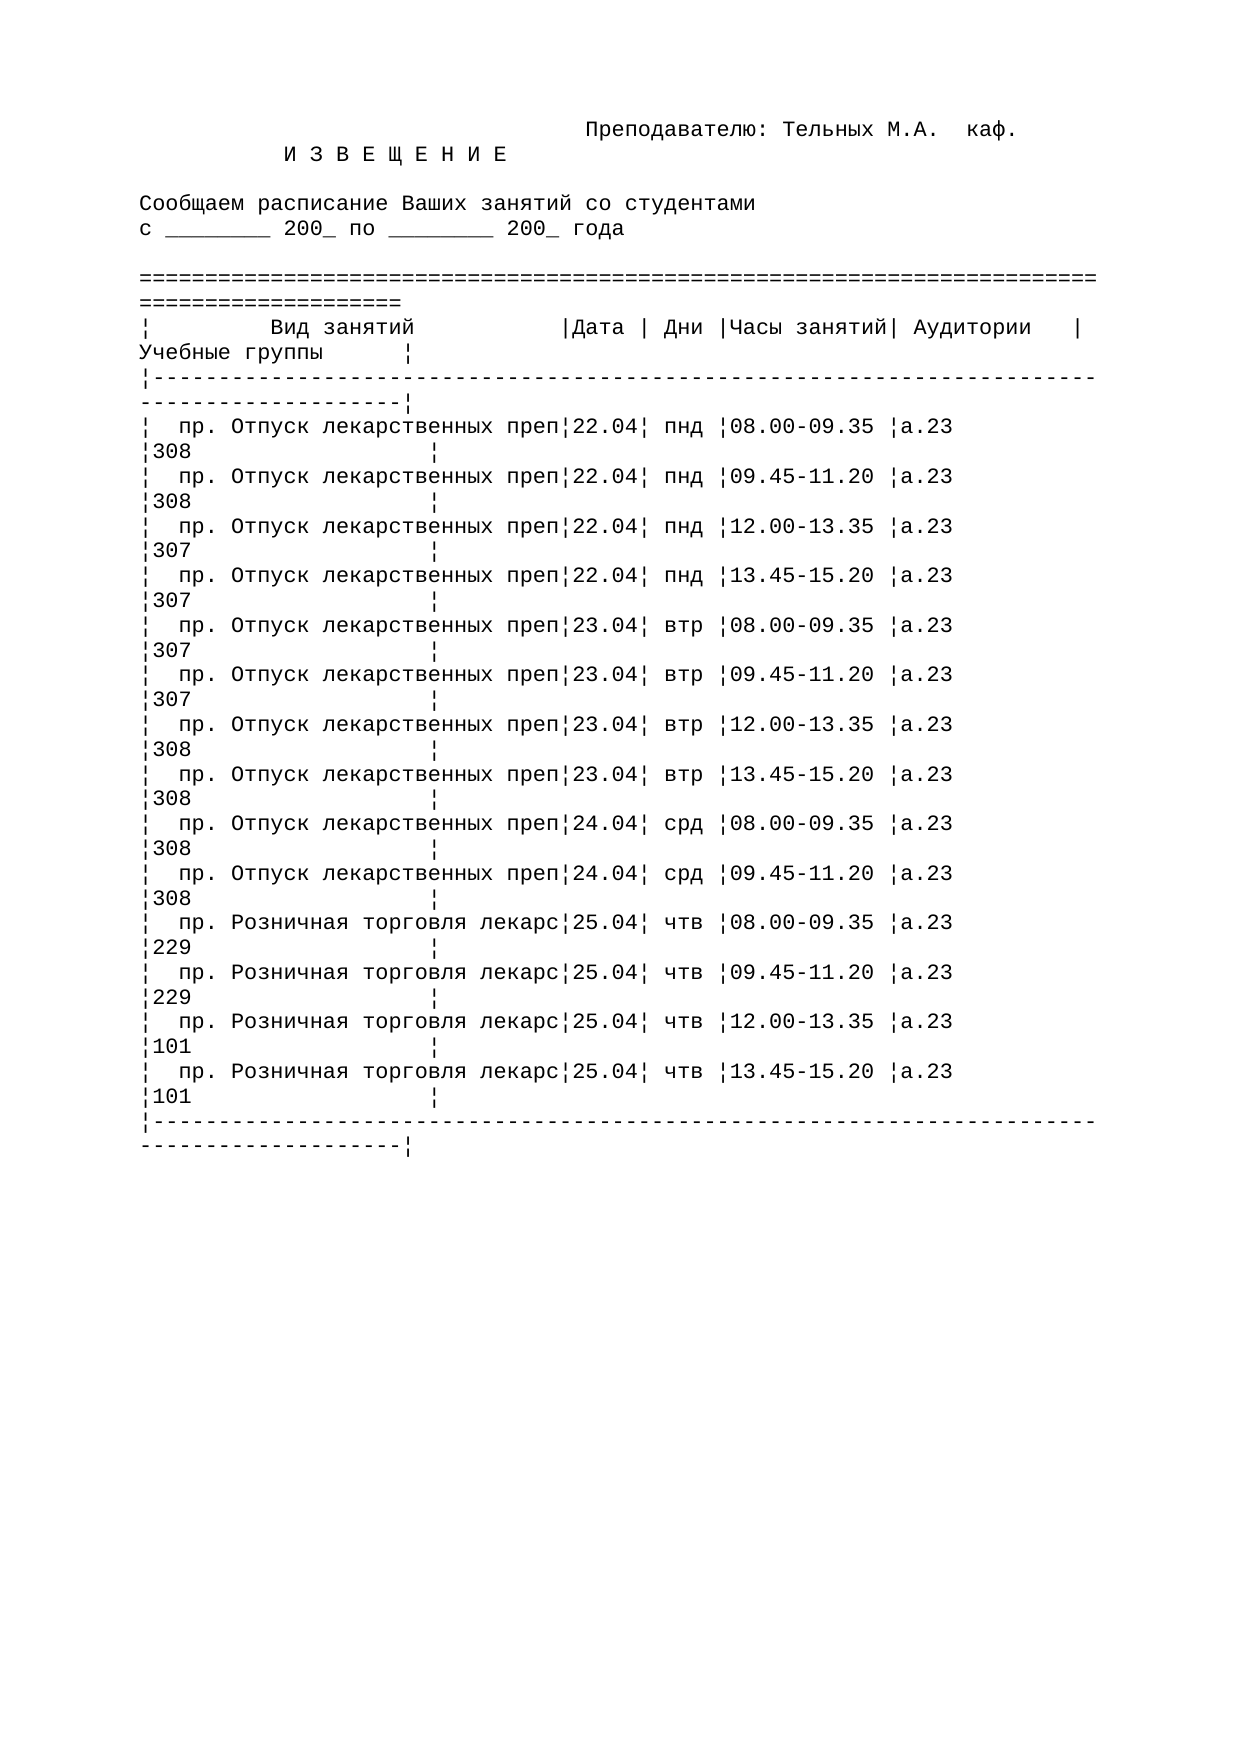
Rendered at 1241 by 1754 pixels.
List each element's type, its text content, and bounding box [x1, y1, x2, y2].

text Преподавателю: Тельных М.А. каф. [139, 118, 1101, 143]
text Сообщаем расписание Ваших занятий со студентами [139, 192, 1101, 217]
text ¦ пр. Отпуск лекарственных преп¦23.04¦ втp ¦08.00-09.35 ¦а.23 ¦307 ¦ [139, 614, 1101, 663]
text ¦--------------------------------------------------------------------------------------------¦ [139, 366, 1101, 416]
text ¦ пр. Отпуск лекарственных преп¦22.04¦ пнд ¦12.00-13.35 ¦а.23 ¦307 ¦ [139, 515, 1101, 564]
text с ________ 200_ по ________ 200_ года [139, 217, 1101, 242]
text ¦ пр. Отпуск лекарственных преп¦22.04¦ пнд ¦13.45-15.20 ¦а.23 ¦307 ¦ [139, 564, 1101, 614]
text ¦ пр. Розничная торговля лекарс¦25.04¦ чтв ¦09.45-11.20 ¦а.23 ¦229 ¦ [139, 961, 1101, 1011]
text ¦ пр. Отпуск лекарственных преп¦23.04¦ втp ¦13.45-15.20 ¦а.23 ¦308 ¦ [139, 763, 1101, 812]
text ¦ пр. Розничная торговля лекарс¦25.04¦ чтв ¦12.00-13.35 ¦а.23 ¦101 ¦ [139, 1011, 1101, 1060]
text ¦ пр. Отпуск лекарственных преп¦23.04¦ втp ¦12.00-13.35 ¦а.23 ¦308 ¦ [139, 713, 1101, 763]
text ¦ пр. Розничная торговля лекарс¦25.04¦ чтв ¦13.45-15.20 ¦а.23 ¦101 ¦ [139, 1060, 1101, 1110]
text ¦ пр. Розничная торговля лекарс¦25.04¦ чтв ¦08.00-09.35 ¦а.23 ¦229 ¦ [139, 911, 1101, 961]
text ¦--------------------------------------------------------------------------------------------¦ [139, 1110, 1101, 1159]
text ¦ пр. Отпуск лекарственных преп¦23.04¦ втp ¦09.45-11.20 ¦а.23 ¦307 ¦ [139, 663, 1101, 713]
text ¦ пр. Отпуск лекарственных преп¦22.04¦ пнд ¦08.00-09.35 ¦а.23 ¦308 ¦ [139, 416, 1101, 465]
text ¦ пр. Отпуск лекарственных преп¦22.04¦ пнд ¦09.45-11.20 ¦а.23 ¦308 ¦ [139, 465, 1101, 515]
text ¦ Вид занятий |Дата | Дни |Часы занятий| Аудитории | Учебные группы ¦ [139, 316, 1101, 366]
text И З В Е Щ Е Н И Е [139, 143, 1101, 168]
text ¦ пр. Отпуск лекарственных преп¦24.04¦ сpд ¦09.45-11.20 ¦а.23 ¦308 ¦ [139, 862, 1101, 911]
text ============================================================================================= [139, 267, 1101, 316]
text ¦ пр. Отпуск лекарственных преп¦24.04¦ сpд ¦08.00-09.35 ¦а.23 ¦308 ¦ [139, 812, 1101, 862]
